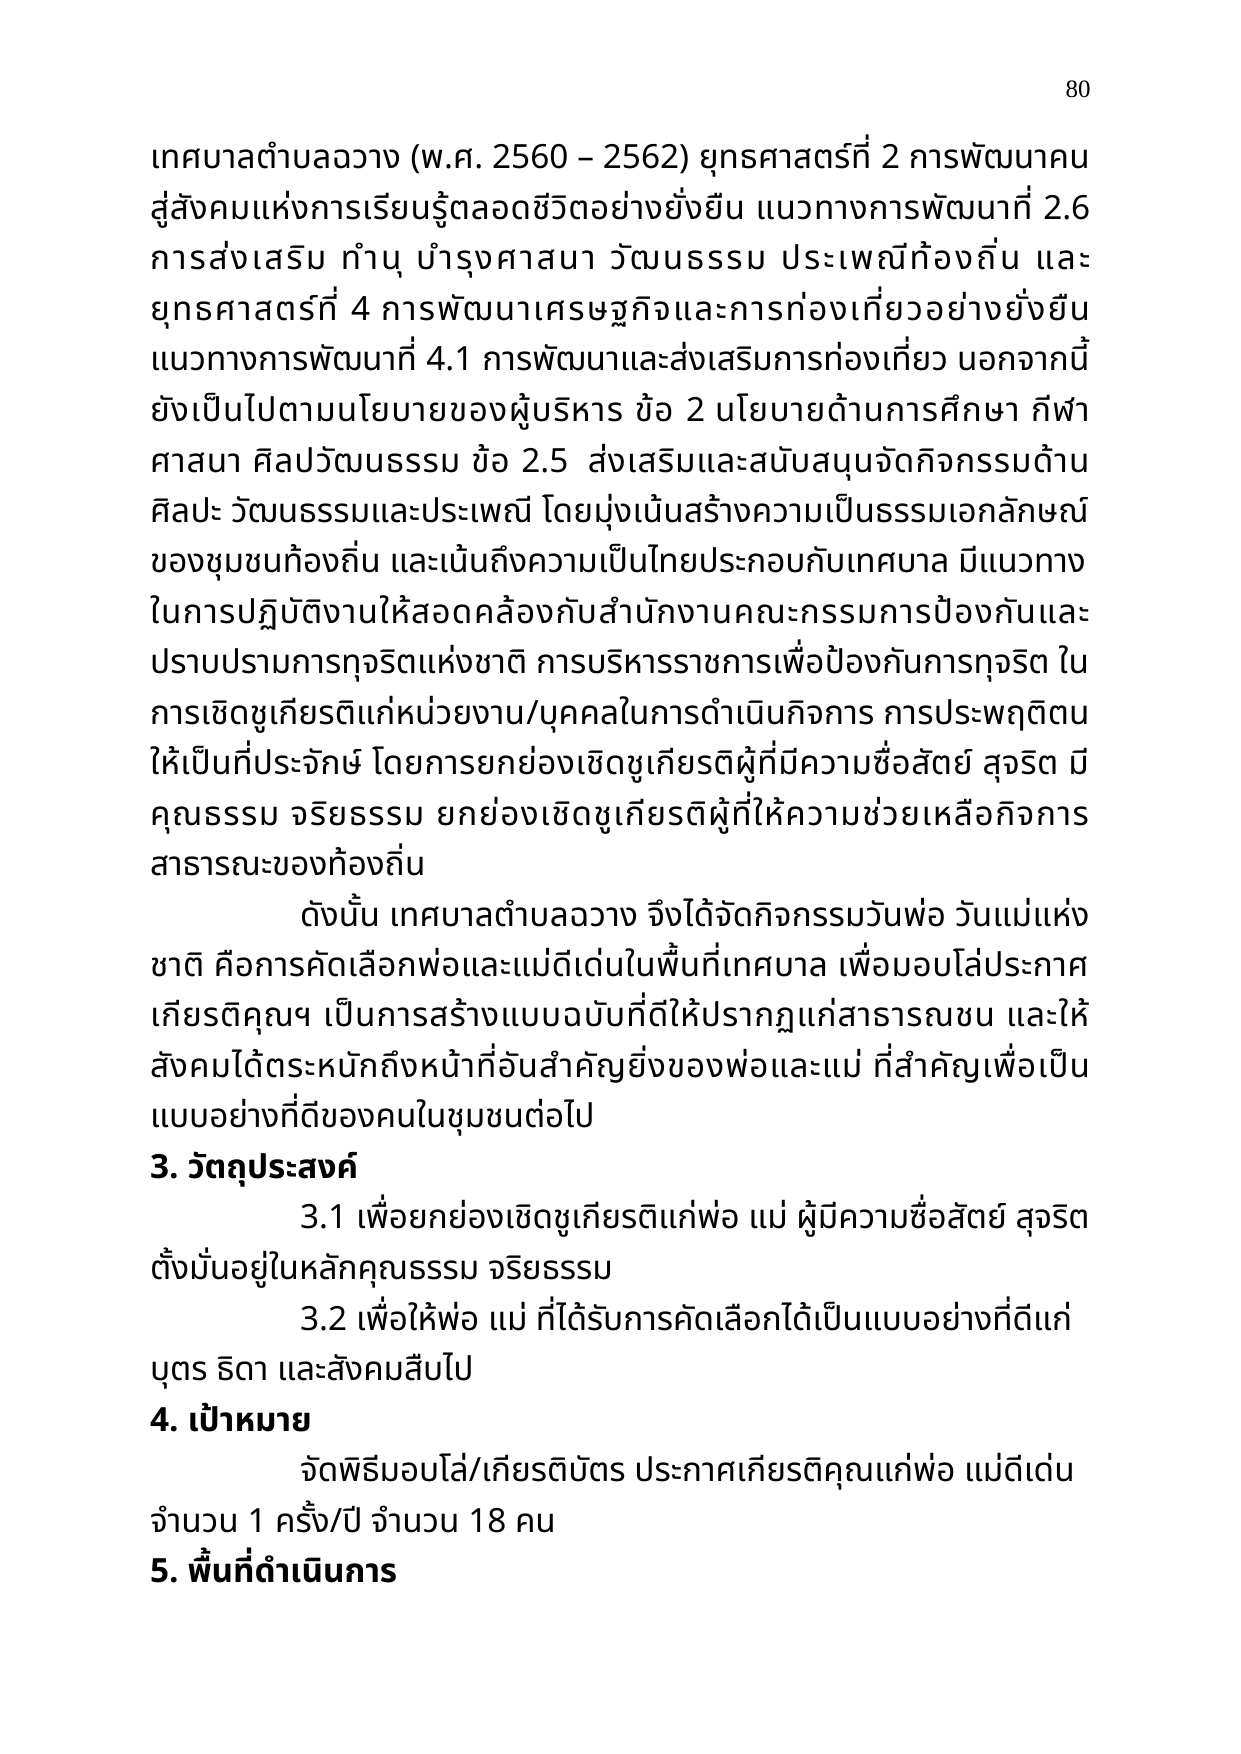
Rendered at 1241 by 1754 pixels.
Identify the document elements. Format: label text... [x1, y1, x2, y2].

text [150, 133, 1090, 891]
text 3.2 เพื่อให้พ่อ แม่ ที่ได้รับการคัดเลือกได้เป็นแบบอย่างที่ดีแก่บุตร ธิดา และสังคมสืบไป [150, 1294, 1090, 1395]
text จัดพิธีมอบโล่/เกียรติบัตร ประกาศเกียรติคุณแก่พ่อ แม่ดีเด่น จำนวน 1 ครั้ง/ปี จำนวน 18 คน [150, 1446, 1090, 1547]
text 5. พื้นที่ดำเนินการ [150, 1547, 1090, 1598]
text 3.1 เพื่อยกย่องเชิดชูเกียรติแก่พ่อ แม่ ผู้มีความซื่อสัตย์ สุจริต ตั้งมั่นอยู่ในหลักคุณธรรม จริยธรรม [150, 1193, 1090, 1294]
text 3. วัตถุประสงค์ [150, 1143, 1090, 1193]
text 4. เป้าหมาย [150, 1395, 1090, 1446]
text ดังนั้น เทศบาลตำบลฉวาง จึงได้จัดกิจกรรมวันพ่อ วันแม่แห่งชาติ คือการคัดเลือกพ่อและแม่ดีเด่นในพื้นที่เทศบาล เพื่อมอบโล่ประกาศเกียรติคุณฯ เป็นการสร้างแบบฉบับที่ดีให้ปรากฏแก่สาธารณชน และให้สังคมได้ตระหนักถึงหน้าที่อันสำคัญยิ่งของพ่อและแม่ ที่สำคัญเพื่อเป็นแบบอย่างที่ดีของคนในชุมชนต่อไป [150, 891, 1090, 1143]
